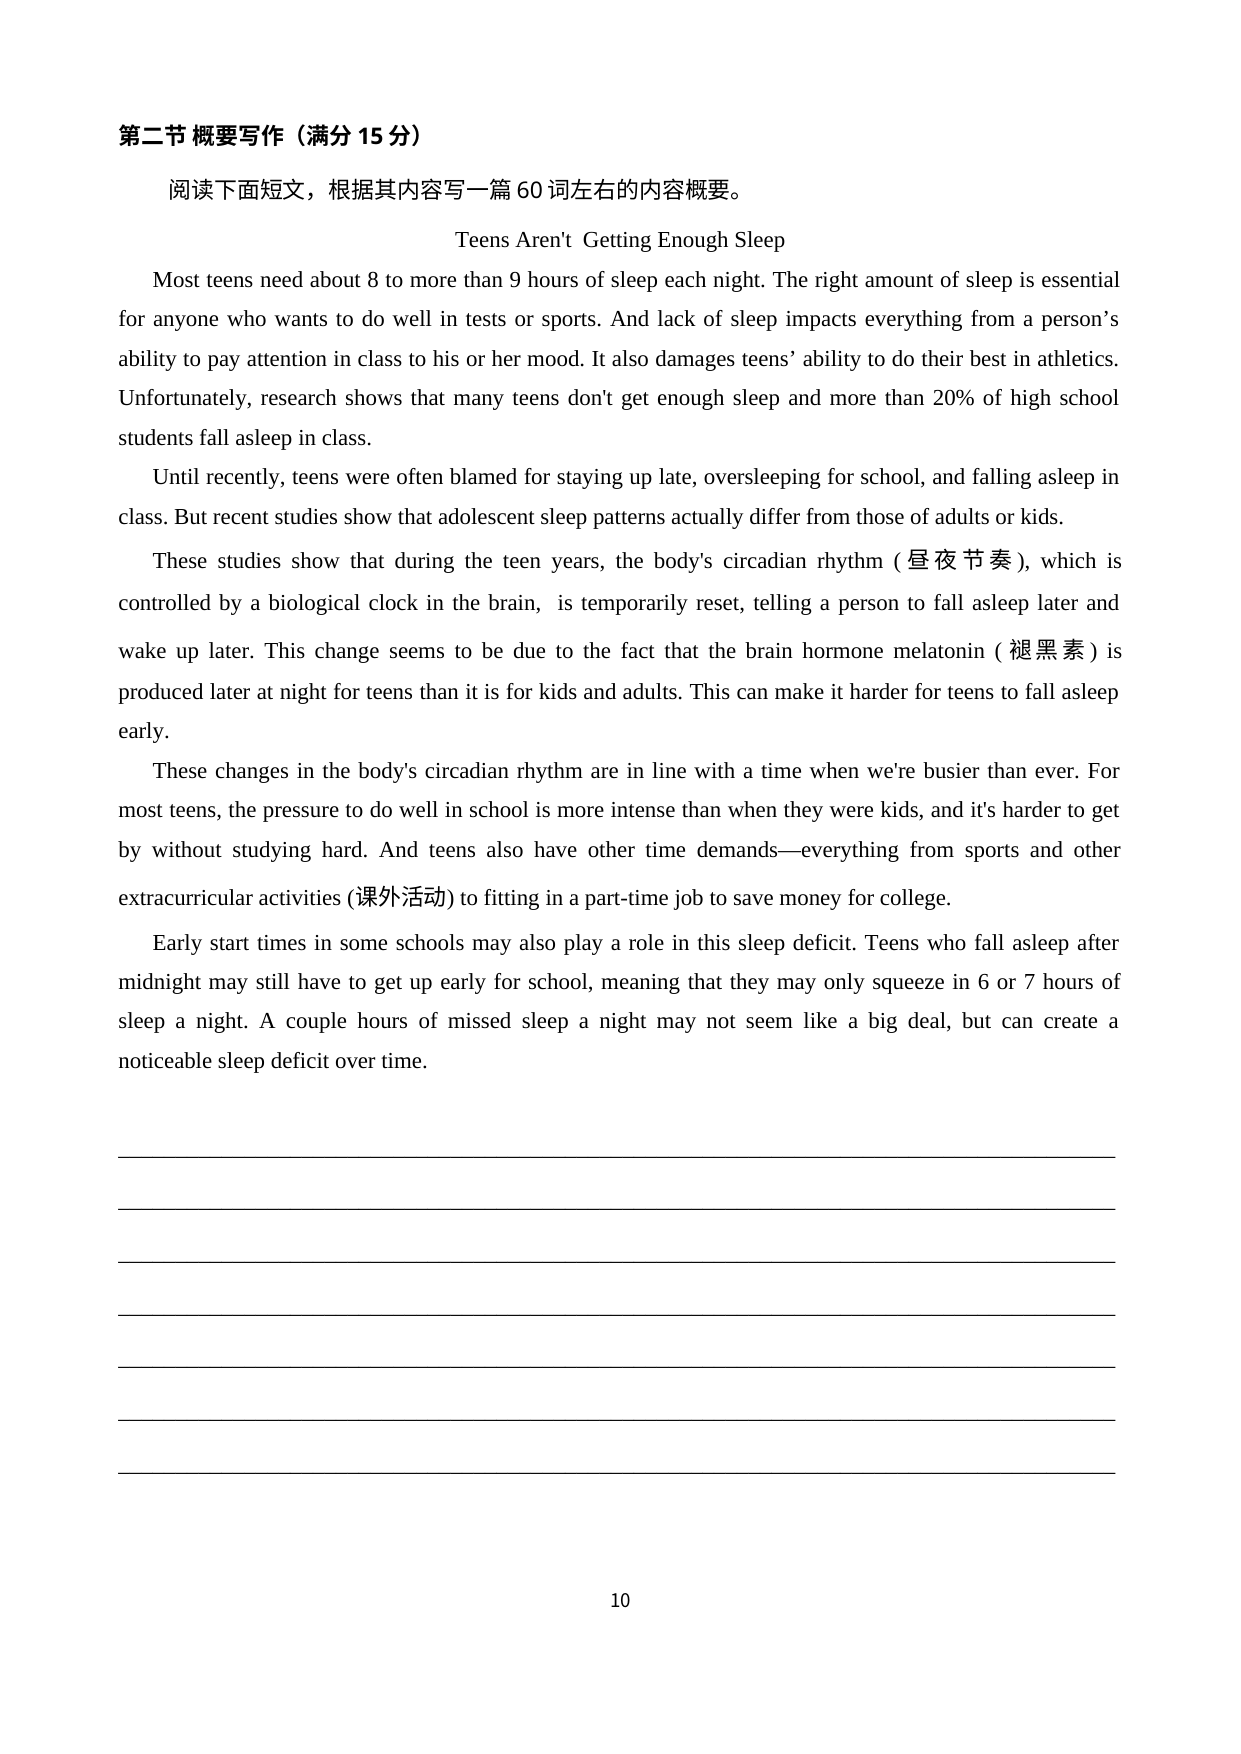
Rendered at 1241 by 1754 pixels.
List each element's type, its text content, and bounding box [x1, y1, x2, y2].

text _________________________________________________________________________________________________________________________________________________________________________________________________________________________________________________________________________________________________________________________________________________________________________________________________________________________________________________________________________________________________________________________________________________________________________________________________________________________________ [118, 1134, 1122, 1476]
text 阅读下面短文，根据其内容写一篇60词左右的内容概要。 [118, 172, 1122, 206]
text Until recently, teens were often blamed for staying up late, oversleeping for school, and falling asleep in class. But recent studies show that adolescent sleep patterns actually differ from those of adults or kids. [118, 463, 1122, 529]
text Teens Aren't Getting Enough Sleep [118, 226, 1122, 253]
text 第二节 概要写作（满分15分） [118, 118, 1122, 151]
text Most teens need about 8 to more than 9 hours of sleep each night. The right amount of sleep is essential for anyone who wants to do well in tests or sports. And lack of sleep impacts everything from a person’s ability to pay attention in class to his or her mood. It also damages teens’ ability to do their best in athletics. Unfortunately, research shows that many teens don't get enough sleep and more than 20% of high school students fall asleep in class. [118, 266, 1122, 450]
text These studies show that during the teen years, the body's circadian rhythm (昼夜节奏), which is controlled by a biological clock in the brain, is temporarily reset, telling a person to fall asleep later and wake up later. This change seems to be due to the fact that the brain hormone melatonin (褪黑素) is produced later at night for teens than it is for kids and adults. This can make it harder for teens to fall asleep early. [118, 542, 1122, 744]
text These changes in the body's circadian rhythm are in line with a time when we're busier than ever. For most teens, the pressure to do well in school is more intense than when they were kids, and it's harder to get by without studying hard. And teens also have other time demands—everything from sports and other extracurricular activities (课外活动) to fitting in a part-time job to save money for college. [118, 757, 1122, 912]
text Early start times in some schools may also play a role in this sleep deficit. Teens who fall asleep after midnight may still have to get up early for school, meaning that they may only squeeze in 6 or 7 hours of sleep a night. A couple hours of missed sleep a night may not seem like a big deal, but can create a noticeable sleep deficit over time. [118, 928, 1122, 1073]
